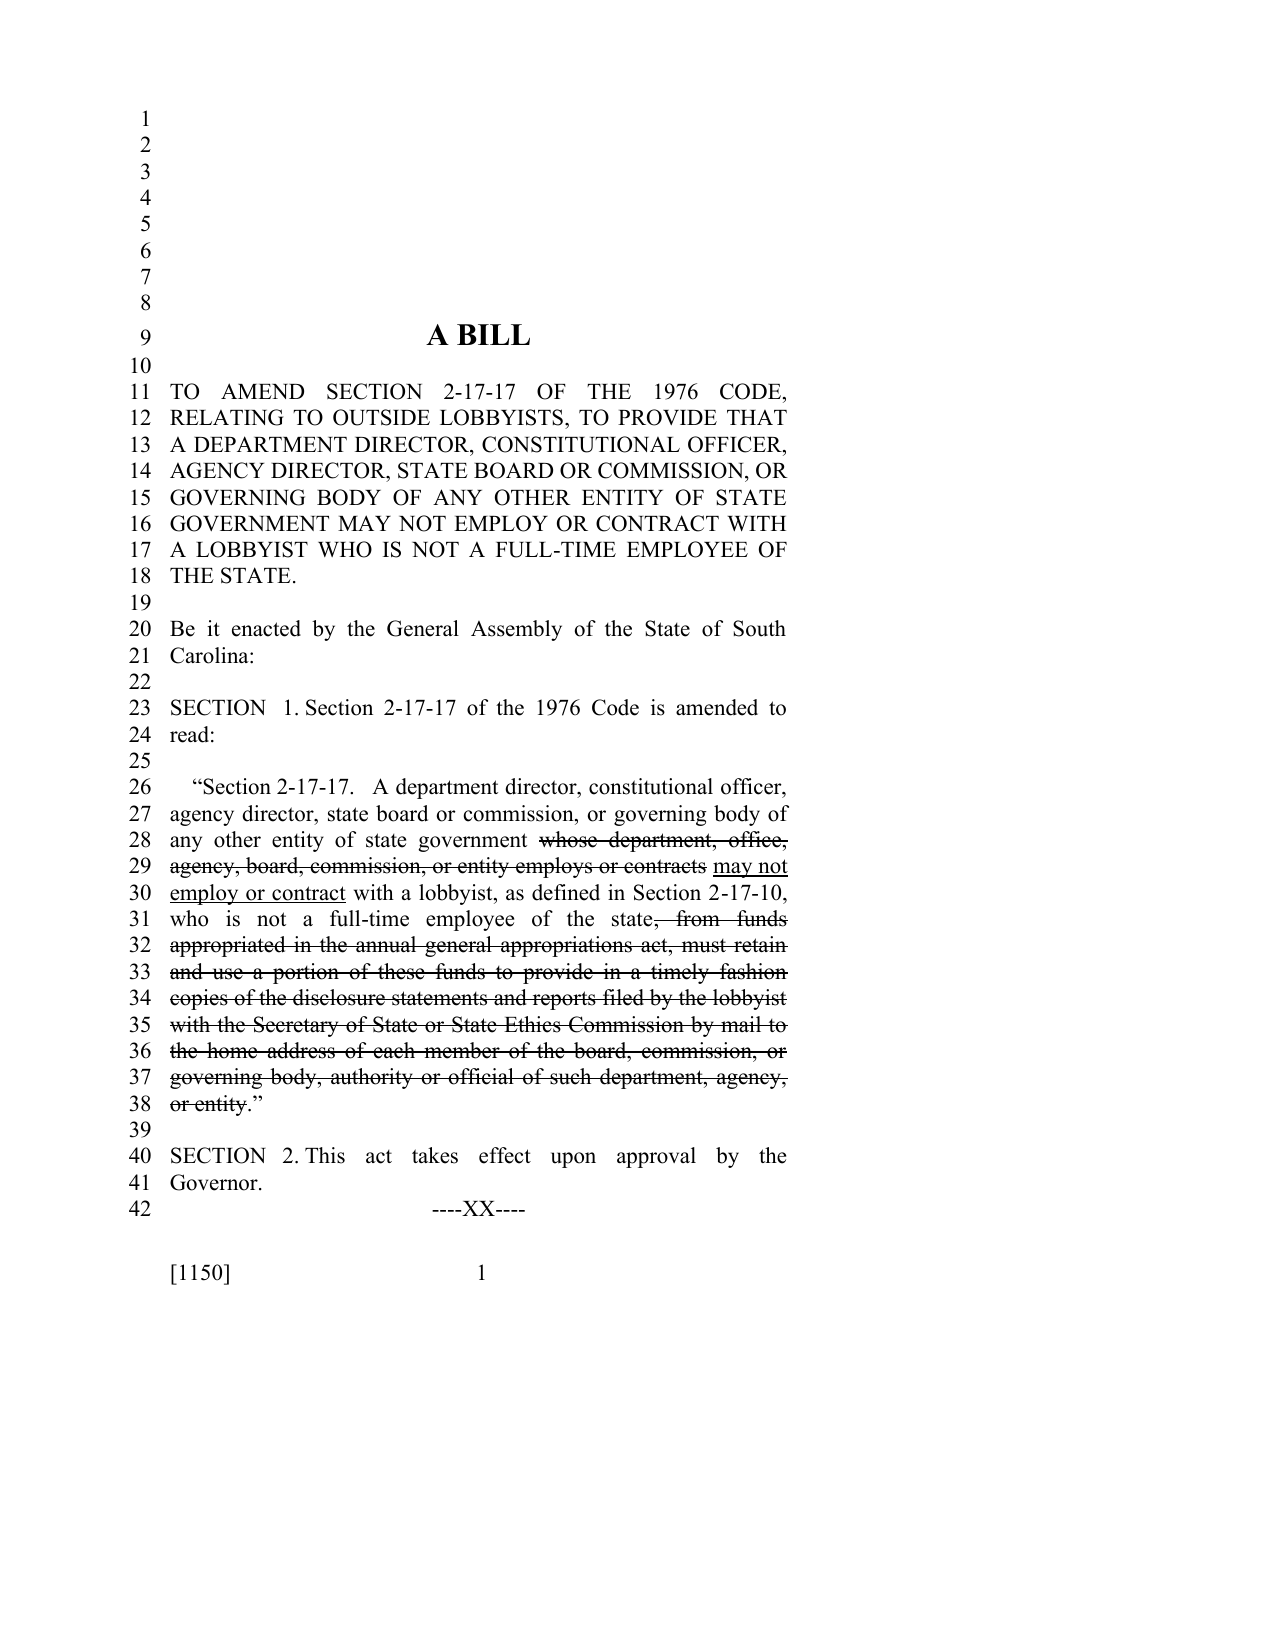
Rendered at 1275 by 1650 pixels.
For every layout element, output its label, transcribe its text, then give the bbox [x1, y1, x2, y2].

text SECTION 2. This act takes effect upon approval by the Governor. [169, 1142, 787, 1195]
text SECTION 1. Section 2-17-17 of the 1976 Code is amended to read: [169, 694, 787, 747]
text ----XX---- [169, 1195, 787, 1221]
text A BILL [169, 316, 787, 352]
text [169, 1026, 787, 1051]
text “Section 2-17-17. A department director, constitutional officer, agency director, state board or commission, or governing body of any other entity of state government whose department, office, agency, board, commission, or entity employs or contracts may not employ or contract with a lobbyist, as defined in Section 2-17-10, who is not a full-time employee of the state, from funds appropriated in the annual general appropriations act, must retain and use a portion of these funds to provide in a timely fashion copies of the disclosure statements and reports filed by the lobbyist with the Secretary of State or State Ethics Commission by mail to the home address of each member of the board, commission, or governing body, authority or official of such department, agency, or entity.” [169, 773, 787, 946]
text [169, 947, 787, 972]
text TO AMEND SECTION 2-17-17 OF THE 1976 CODE, RELATING TO OUTSIDE LOBBYISTS, TO PROVIDE THAT A DEPARTMENT DIRECTOR, CONSTITUTIONAL OFFICER, AGENCY DIRECTOR, STATE BOARD OR COMMISSION, OR GOVERNING BODY OF ANY OTHER ENTITY OF STATE GOVERNMENT MAY NOT EMPLOY OR CONTRACT WITH A LOBBYIST WHO IS NOT A FULL-TIME EMPLOYEE OF THE STATE. [169, 378, 787, 589]
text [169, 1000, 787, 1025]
text Be it enacted by the General Assembly of the State of South Carolina: [169, 615, 787, 668]
